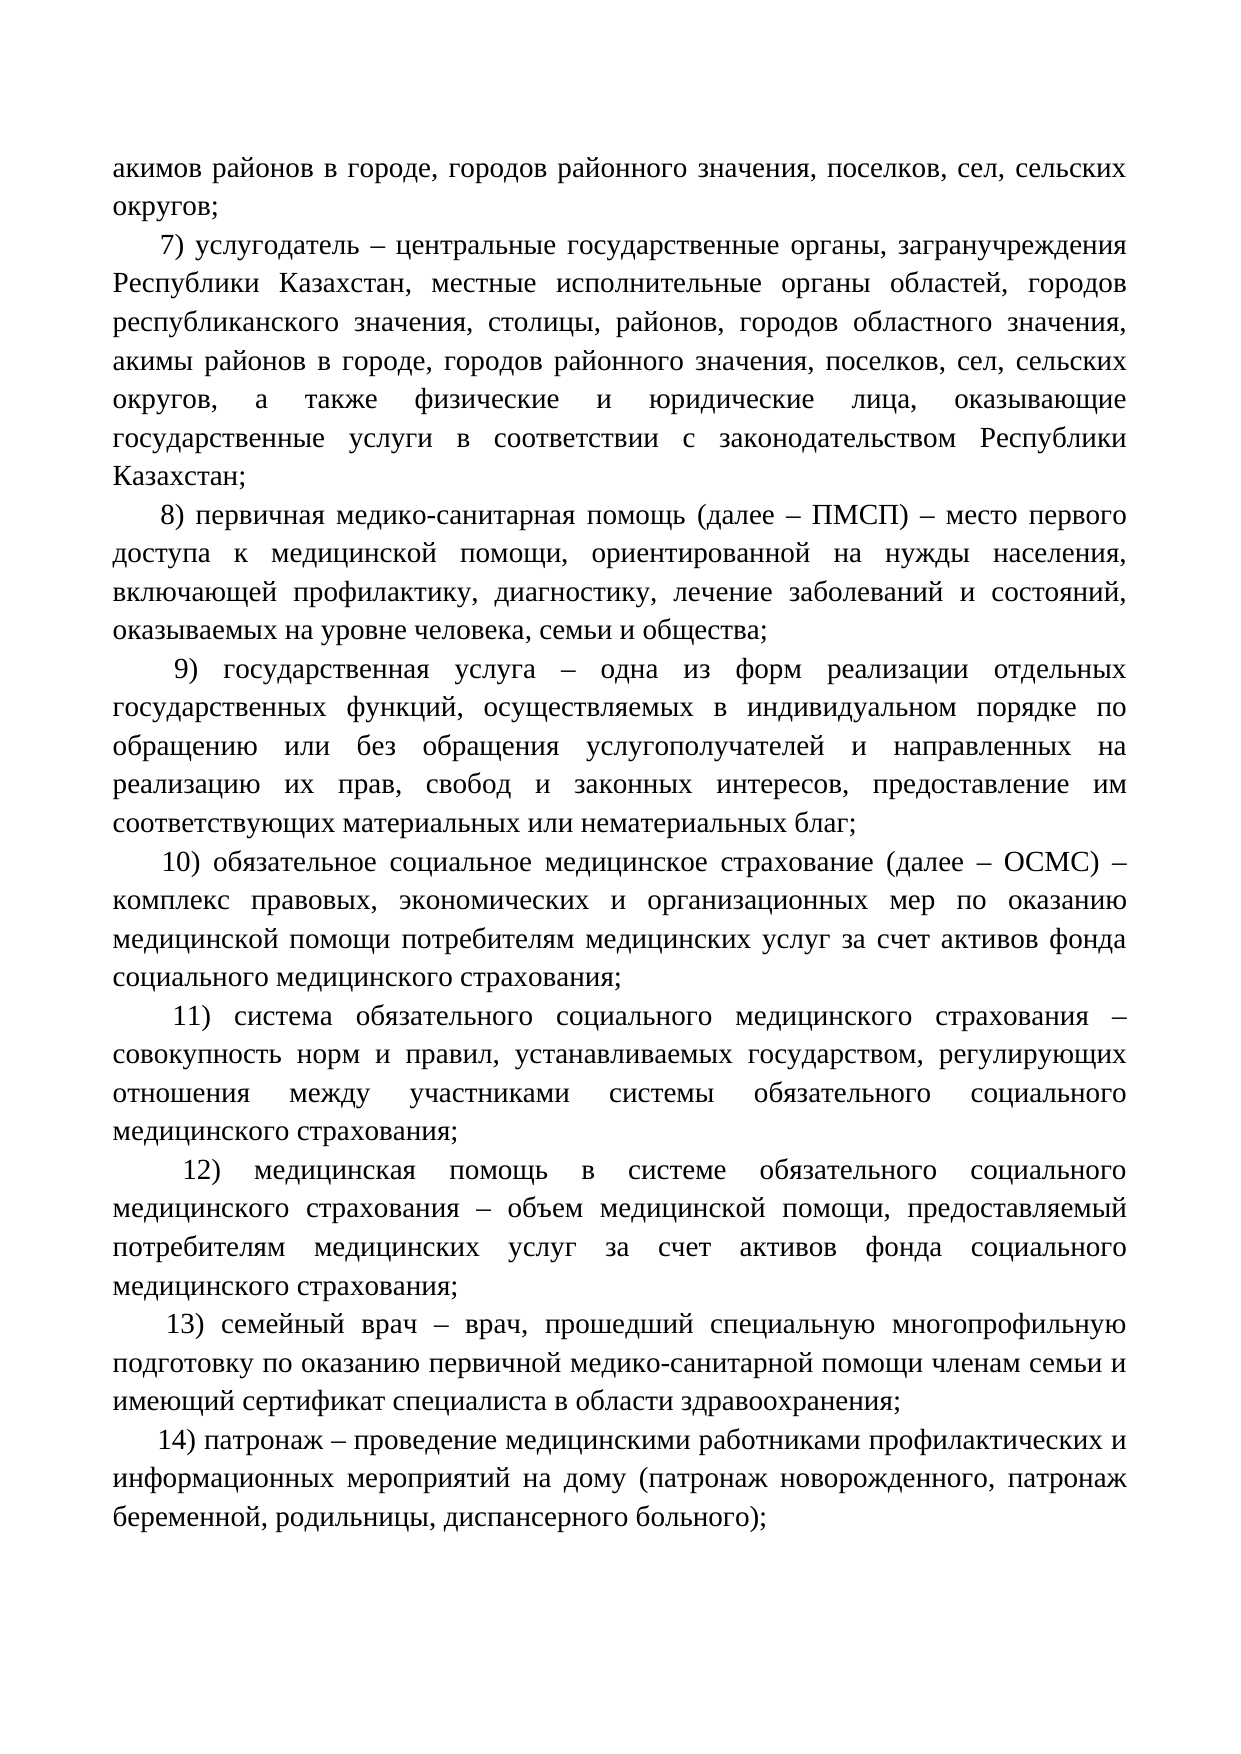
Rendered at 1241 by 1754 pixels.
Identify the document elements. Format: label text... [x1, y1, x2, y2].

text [112, 150, 1128, 222]
text 8) первичная медико-санитарная помощь (далее – ПМСП) – место первого доступа к медицинской помощи, ориентированной на нужды населения, включающей профилактику, диагностику, лечение заболеваний и состояний, оказываемых на уровне человека, семьи и общества; [112, 497, 1128, 646]
text 10) обязательное социальное медицинское страхование (далее – ОСМС) – комплекс правовых, экономических и организационных мер по оказанию медицинской помощи потребителям медицинских услуг за счет активов фонда социального медицинского страхования; [112, 844, 1128, 993]
text 12) медицинская помощь в системе обязательного социального медицинского страхования – объем медицинской помощи, предоставляемый потребителям медицинских услуг за счет активов фонда социального медицинского страхования; [112, 1152, 1128, 1301]
text 11) система обязательного социального медицинского страхования – совокупность норм и правил, устанавливаемых государством, регулирующих отношения между участниками системы обязательного социального медицинского страхования; [112, 998, 1128, 1147]
text 14) патронаж – проведение медицинскими работниками профилактических и информационных мероприятий на дому (патронаж новорожденного, патронаж беременной, родильницы, диспансерного больного); [112, 1422, 1128, 1532]
text 9) государственная услуга – одна из форм реализации отдельных государственных функций, осуществляемых в индивидуальном порядке по обращению или без обращения услугополучателей и направленных на реализацию их прав, свобод и законных интересов, предоставление им соответствующих материальных или нематериальных благ; [112, 651, 1128, 839]
text 7) услугодатель – центральные государственные органы, загранучреждения Республики Казахстан, местные исполнительные органы областей, городов республиканского значения, столицы, районов, городов областного значения, акимы районов в городе, городов районного значения, поселков, сел, сельских округов, а также физические и юридические лица, оказывающие государственные услуги в соответствии с законодательством Республики Казахстан; [112, 227, 1128, 492]
text 13) семейный врач – врач, прошедший специальную многопрофильную подготовку по оказанию первичной медико-санитарной помощи членам семьи и имеющий сертификат специалиста в области здравоохранения; [112, 1306, 1128, 1417]
